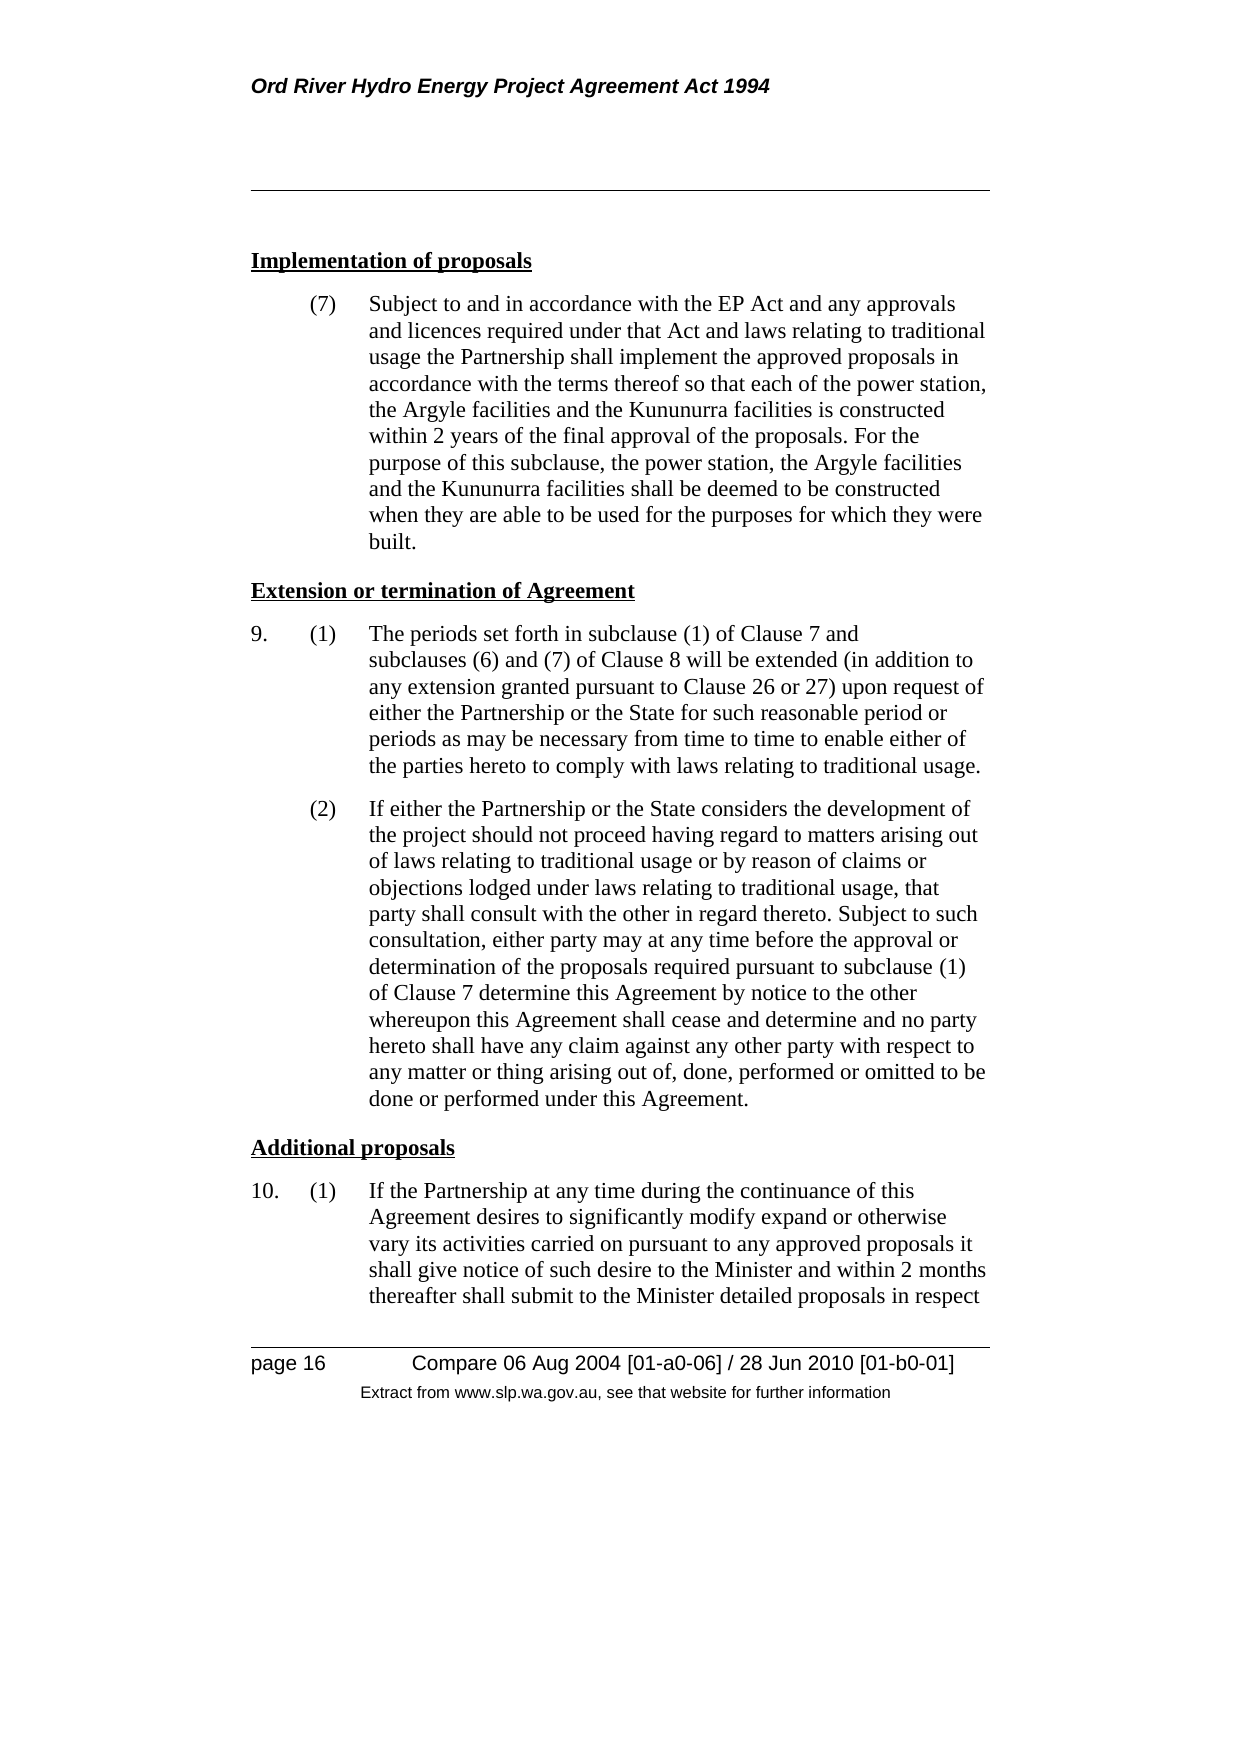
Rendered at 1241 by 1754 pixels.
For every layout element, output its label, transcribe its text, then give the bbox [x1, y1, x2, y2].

text 9. (1) The periods set forth in subclause (1) of Clause 7 and subclauses (6) and (7) of Clause 8 will be extended (in addition to any extension granted pursuant to Clause 26 or 27) upon request of either the Partnership or the State for such reasonable period or periods as may be necessary from time to time to enable either of the parties hereto to comply with laws relating to traditional usage. [251, 620, 990, 778]
text Additional proposals [251, 1134, 990, 1160]
text (7) Subject to and in accordance with the EP Act and any approvals and licences required under that Act and laws relating to traditional usage the Partnership shall implement the approved proposals in accordance with the terms thereof so that each of the power station, the Argyle facilities and the Kununurra facilities is constructed within 2 years of the final approval of the proposals. For the purpose of this subclause, the power station, the Argyle facilities and the Kununurra facilities shall be deemed to be constructed when they are able to be used for the purposes for which they were built. [251, 291, 990, 554]
text Extension or termination of Agreement [251, 577, 990, 603]
text Implementation of proposals [251, 247, 990, 274]
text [251, 1177, 990, 1309]
text (2) If either the Partnership or the State considers the development of the project should not proceed having regard to matters arising out of laws relating to traditional usage or by reason of claims or objections lodged under laws relating to traditional usage, that party shall consult with the other in regard thereto. Subject to such consultation, either party may at any time before the approval or determination of the proposals required pursuant to subclause (1) of Clause 7 determine this Agreement by notice to the other whereupon this Agreement shall cease and determine and no party hereto shall have any claim against any other party with respect to any matter or thing arising out of, done, performed or omitted to be done or performed under this Agreement. [251, 795, 990, 1111]
